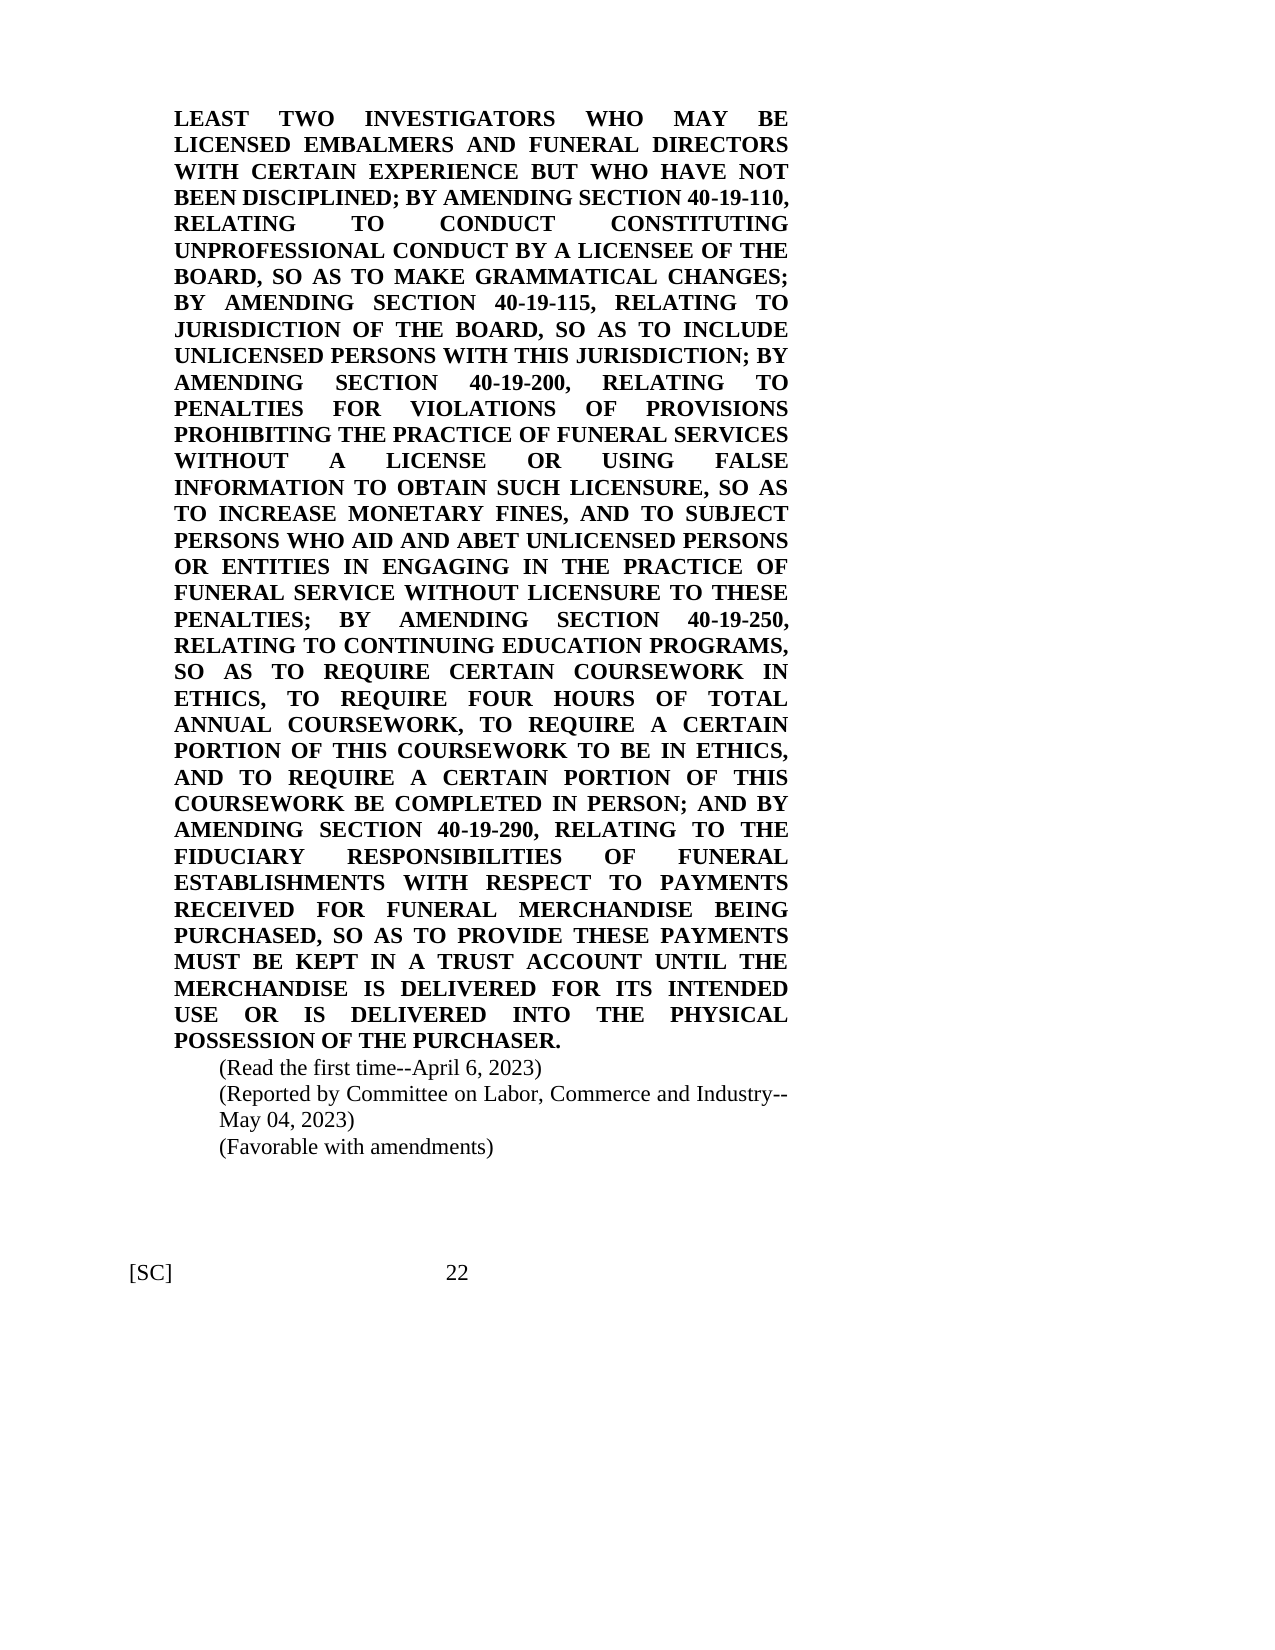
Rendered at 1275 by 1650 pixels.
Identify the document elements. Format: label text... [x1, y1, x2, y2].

text (Favorable with amendments) [219, 1133, 789, 1159]
text (Read the first time--April 6, 2023) [219, 1054, 789, 1080]
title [129, 105, 789, 1054]
text (Reported by Committee on Labor, Commerce and Industry--May 04, 2023) [219, 1080, 789, 1133]
